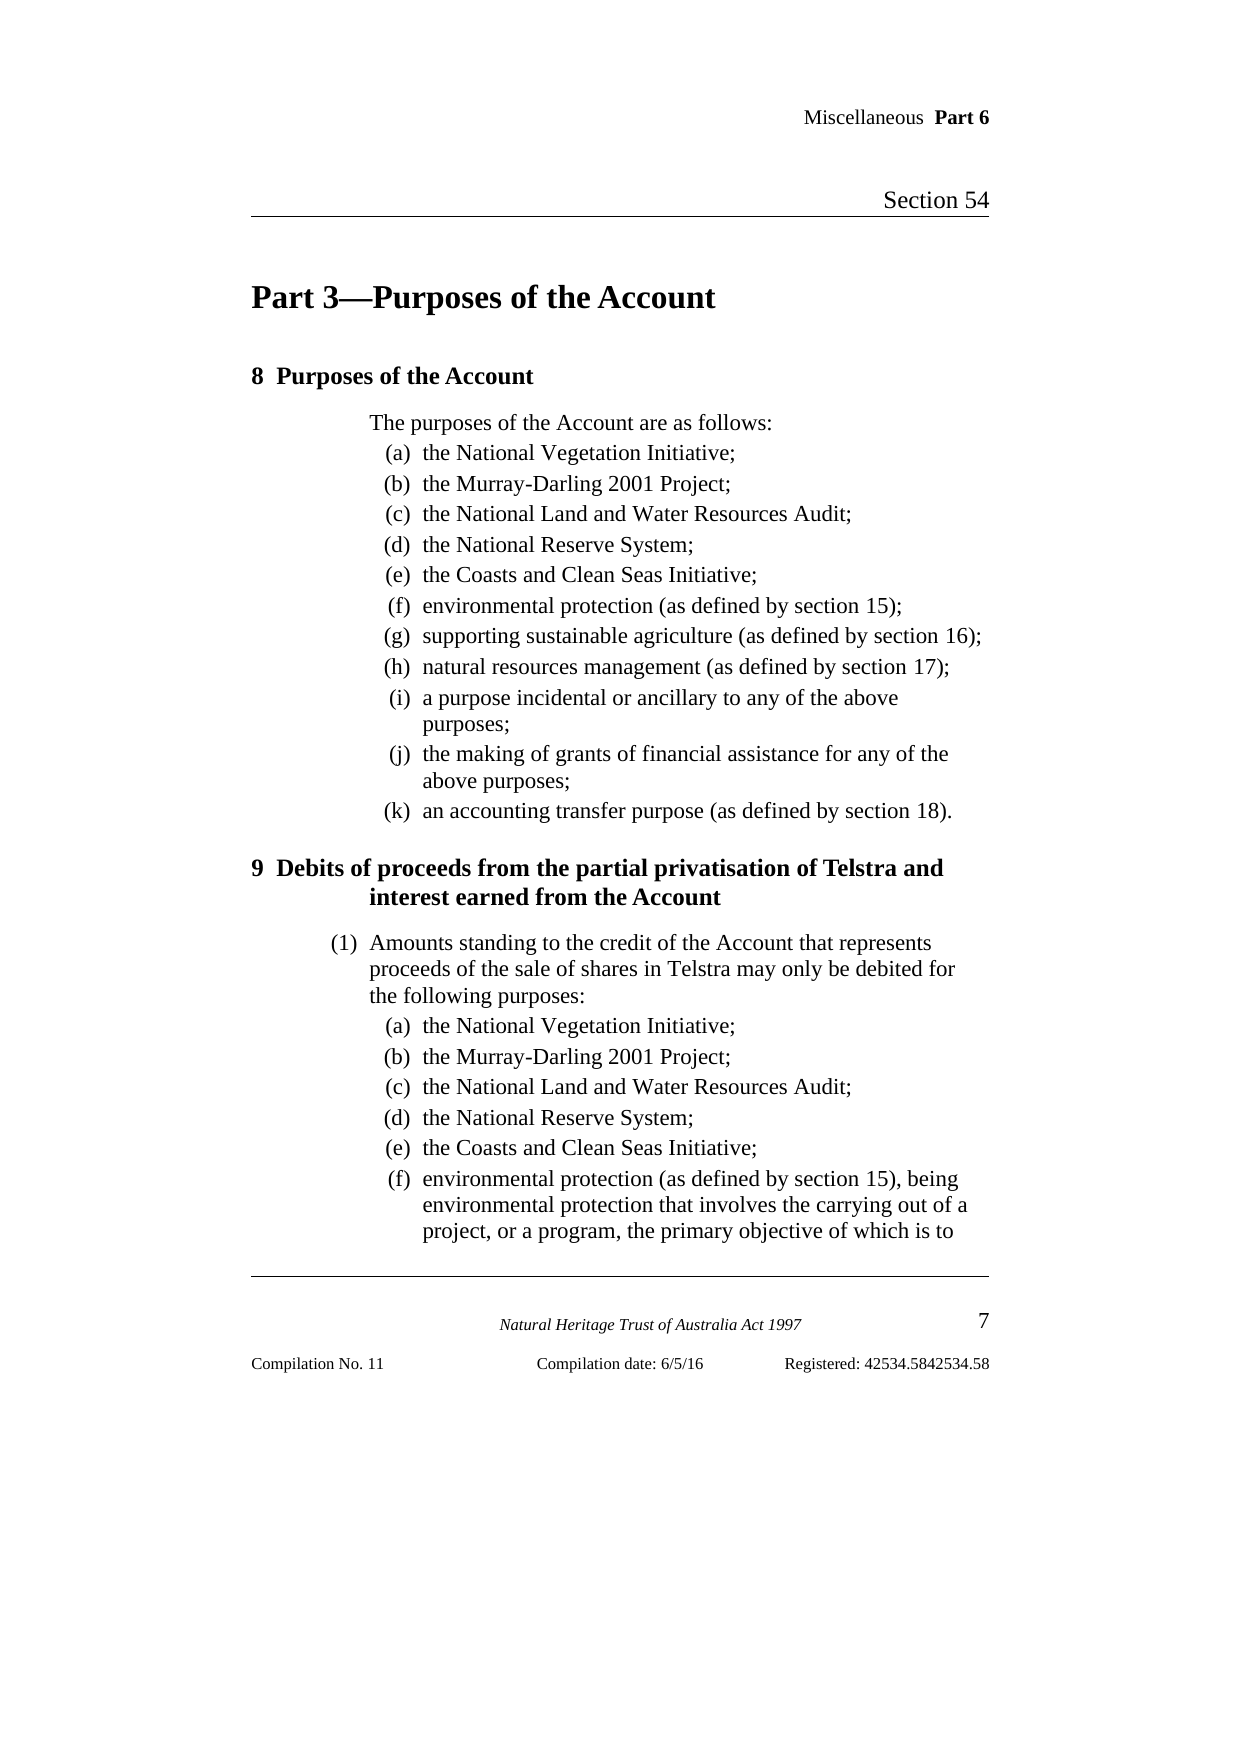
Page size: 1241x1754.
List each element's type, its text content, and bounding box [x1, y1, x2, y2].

text (f) environmental protection (as defined by section 15); [251, 592, 989, 618]
text 9 Debits of proceeds from the partial privatisation of Telstra and interest earned from the Account [251, 853, 989, 910]
text (b) the Murray-Darling 2001 Project; [251, 470, 989, 496]
text (c) the and Water Resources Audit; [251, 1073, 989, 1100]
text (1) Amounts standing to the credit of the Account that represents proceeds of the sale of shares in Telstra may only be debited for the following purposes: [251, 929, 989, 1008]
text (c) the and Water Resources Audit; [251, 500, 989, 527]
text Part 3—Purposes of the Account [251, 277, 989, 316]
text (k) an accounting transfer purpose (as defined by section 18). [251, 797, 989, 824]
text (j) the making of grants of financial assistance for any of the above purposes; [251, 740, 989, 793]
text (d) the National Reserve System; [251, 531, 989, 557]
text 8 Purposes of the Account [251, 361, 989, 390]
text (g) supporting sustainable agriculture (as defined by section 16); [251, 622, 989, 649]
text (d) the National Reserve System; [251, 1104, 989, 1130]
text (a) the National Vegetation Initiative; [251, 1012, 989, 1039]
text The purposes of the Account are as follows: [251, 409, 989, 435]
text (h) natural resources management (as defined by section 17); [251, 653, 989, 679]
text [251, 1165, 989, 1244]
text (b) the Murray-Darling 2001 Project; [251, 1043, 989, 1069]
text (e) the Coasts and Clean Seas Initiative; [251, 561, 989, 588]
text (i) a purpose incidental or ancillary to any of the above purposes; [251, 683, 989, 736]
text (e) the Coasts and Clean Seas Initiative; [251, 1134, 989, 1161]
text (a) the National Vegetation Initiative; [251, 439, 989, 466]
